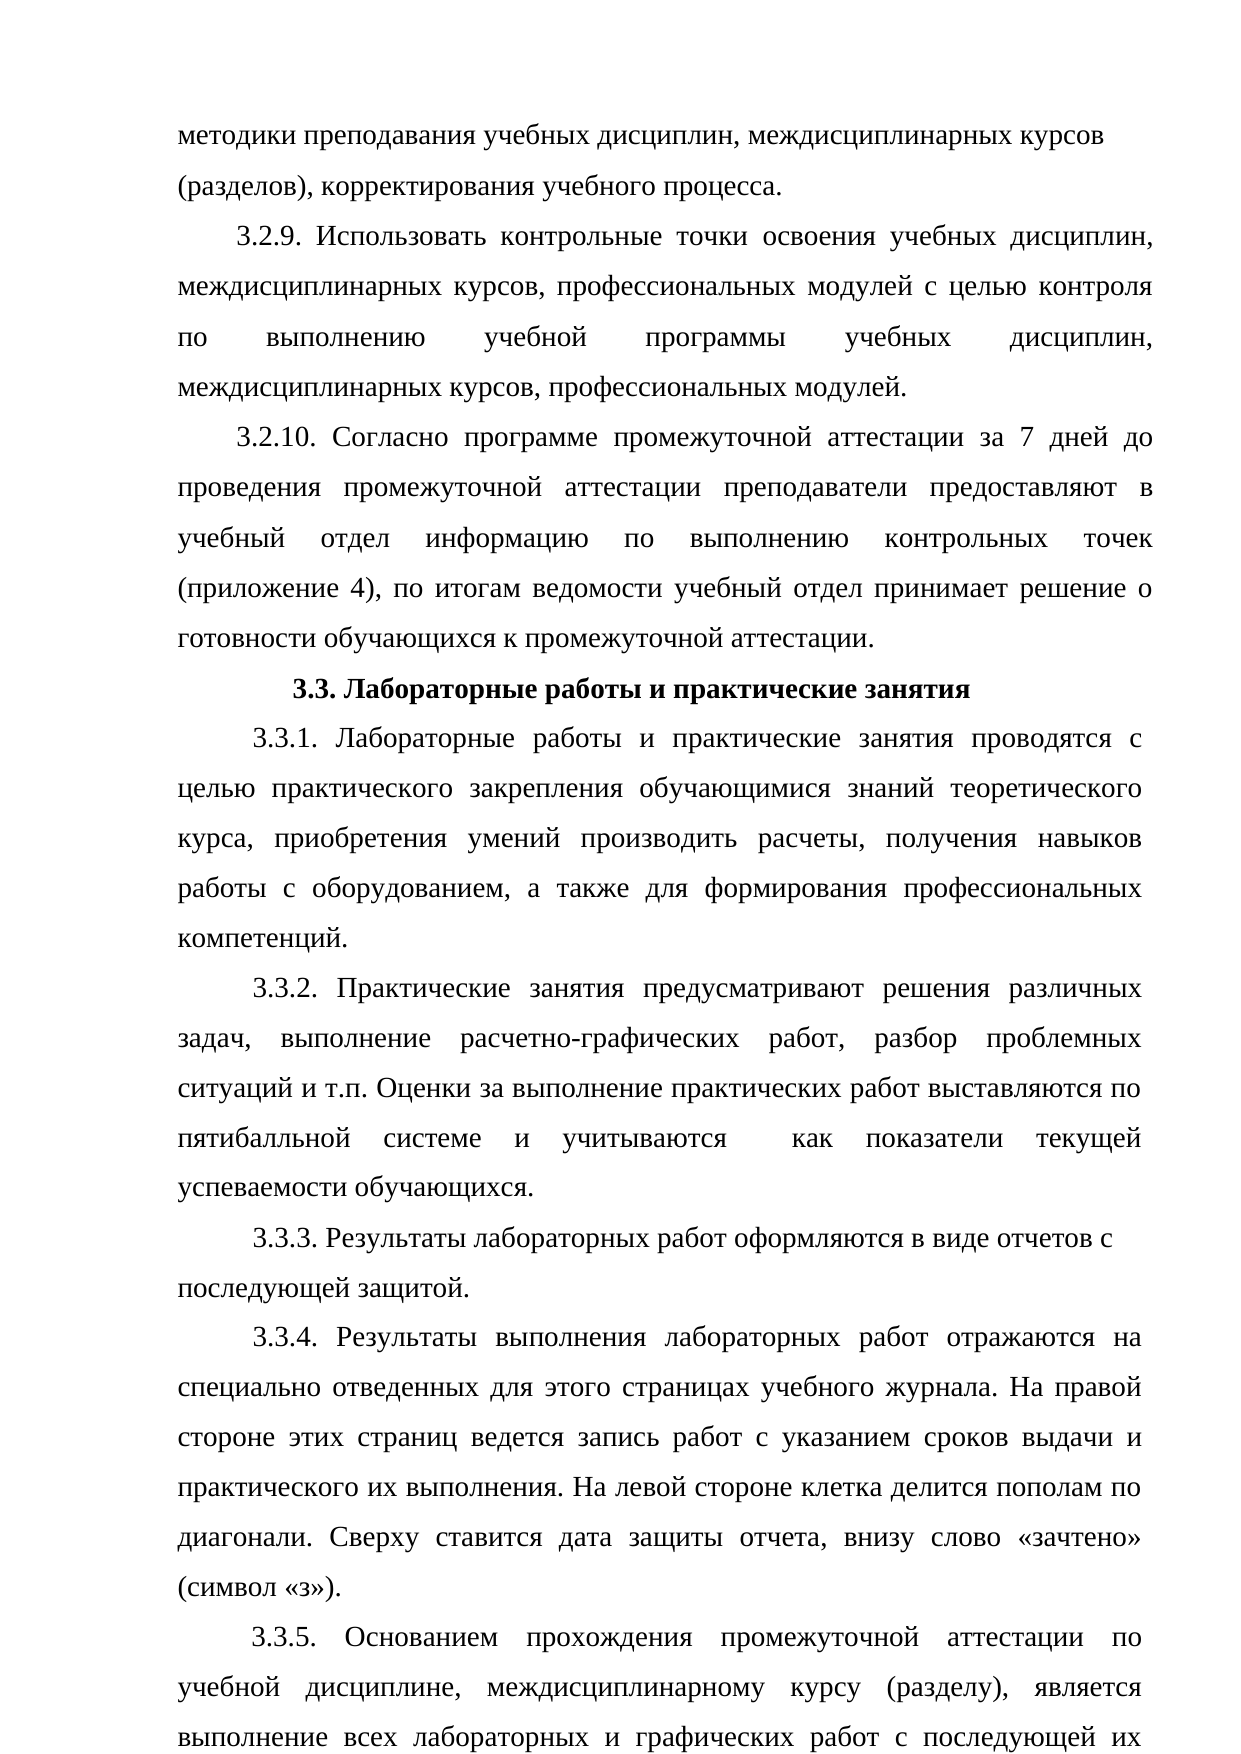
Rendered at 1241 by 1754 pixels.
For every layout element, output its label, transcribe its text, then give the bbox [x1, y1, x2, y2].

text 3.3.4. Результаты выполнения лабораторных работ отражаются на специально отведенных для этого страницах учебного журнала. На правой стороне этих страниц ведется запись работ с указанием сроков выдачи и практического их выполнения. На левой стороне клетка делится пополам по диагонали. Сверху ставится дата защиты отчета, внизу слово «зачтено» (символ «з»). [177, 1319, 1143, 1603]
text (разделов), корректирования учебного процесса. [177, 168, 1154, 201]
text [177, 1619, 1143, 1752]
text 3.3.2. Практические занятия предусматривают решения различных задач, выполнение расчетно-графических работ, разбор проблемных ситуаций и т.п. Оценки за выполнение практических работ выставляются по пятибалльной системе и учитываются как показатели текущей успеваемости обучающихся. [177, 970, 1142, 1203]
text методики преподавания учебных дисциплин, междисциплинарных курсов [177, 117, 1154, 151]
text 3.3.1. Лабораторные работы и практические занятия проводятся с целью практического закрепления обучающимися знаний теоретического курса, приобретения умений производить расчеты, получения навыков работы с оборудованием, а также для формирования профессиональных компетенций. [177, 721, 1143, 954]
text 3.3.3. Результаты лабораторных работ оформляются в виде отчетов с последующей защитой. [177, 1220, 1147, 1303]
text 3.2.9. Использовать контрольные точки освоения учебных дисциплин, междисциплинарных курсов, профессиональных модулей с целью контроля по выполнению учебной программы учебных дисциплин, междисциплинарных курсов, профессиональных модулей. [177, 218, 1154, 402]
text 3.2.10. Согласно программе промежуточной аттестации за 7 дней до проведения промежуточной аттестации преподаватели предоставляют в учебный отдел информацию по выполнению контрольных точек (приложение 4), по итогам ведомости учебный отдел принимает решение о готовности обучающихся к промежуточной аттестации. [177, 419, 1154, 654]
text 3.3. Лабораторные работы и практические занятия [292, 671, 1154, 704]
